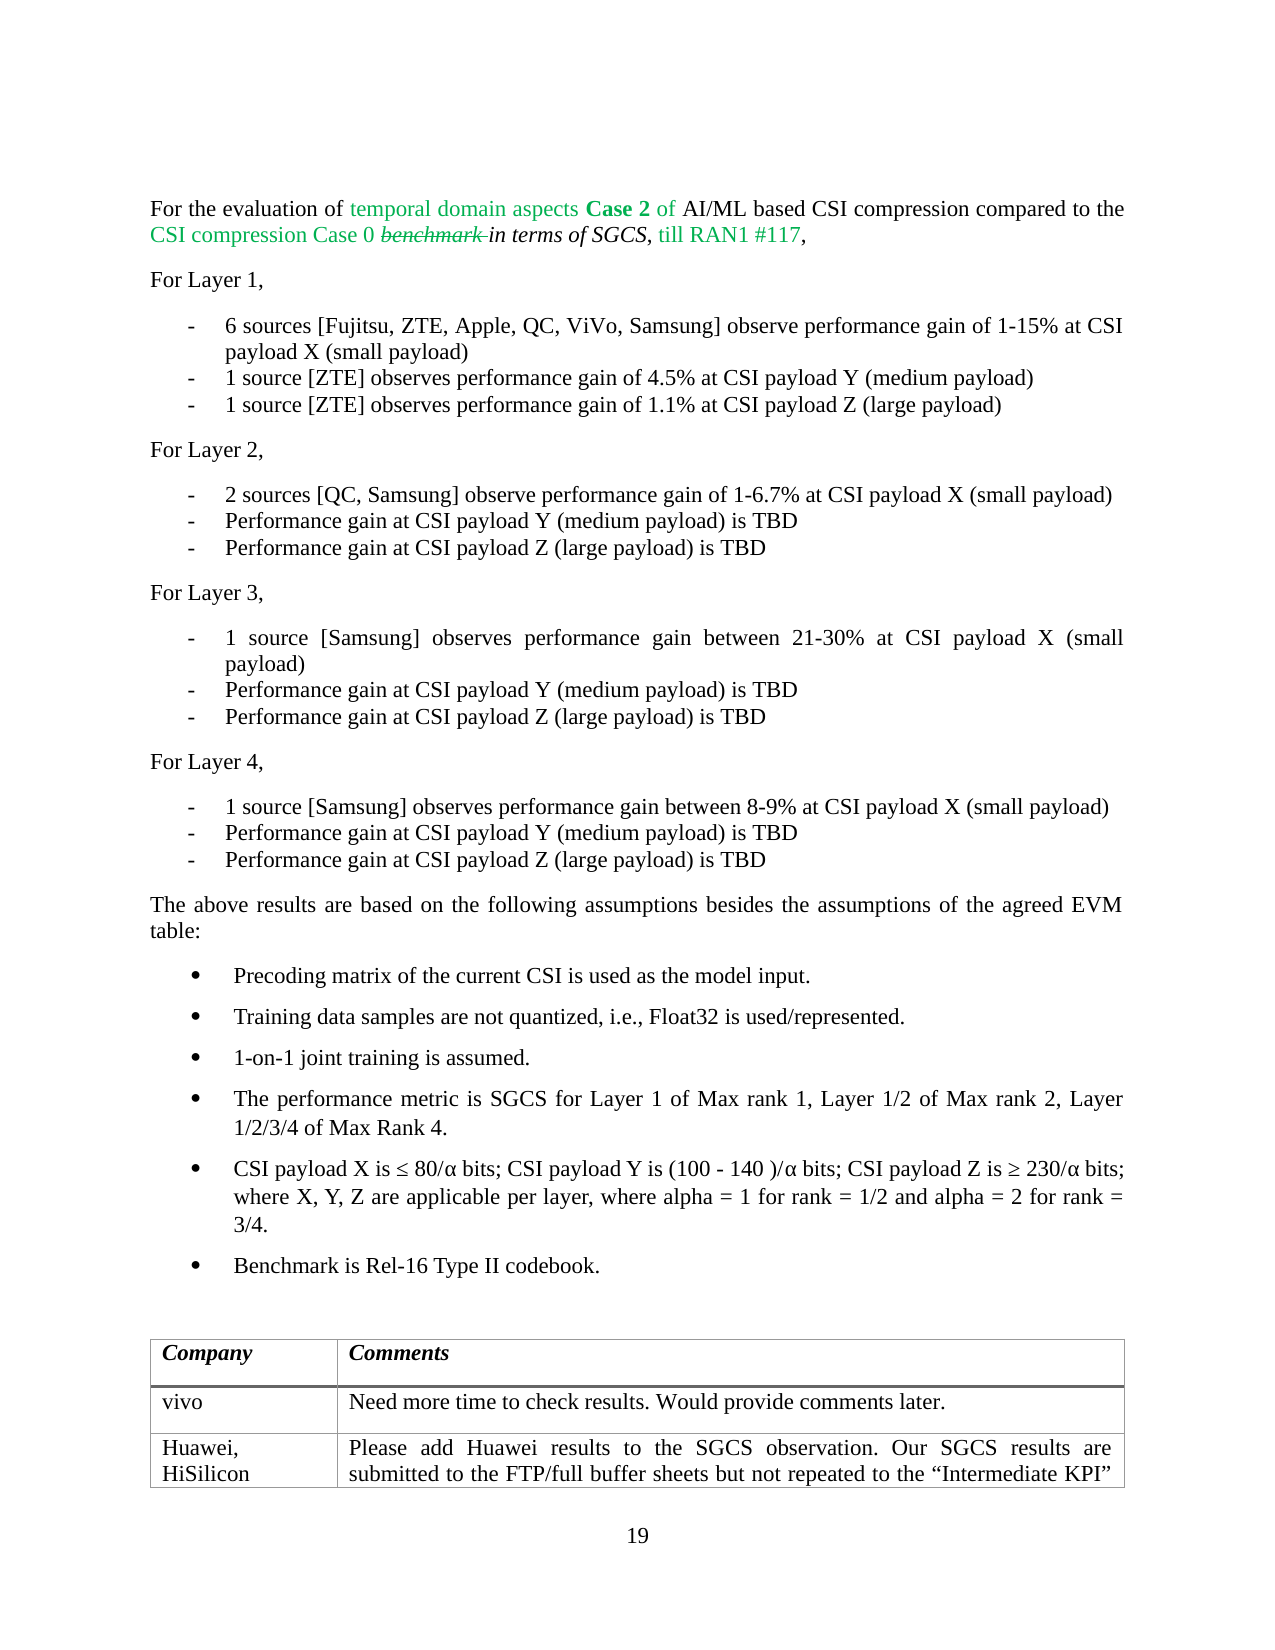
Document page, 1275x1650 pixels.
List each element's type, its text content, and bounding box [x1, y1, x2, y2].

table_cell Huawei, HiSilicon [151, 1434, 337, 1487]
list Performance gain at CSI payload Z (large payload) is TBD [187, 534, 1125, 560]
text The above results are based on the following assumptions besides the assumptions of the agreed EVM table: [150, 891, 1125, 944]
table_cell Need more time to check results. Would provide comments later. [338, 1388, 1124, 1433]
list 6 sources [Fujitsu, ZTE, Apple, QC, ViVo, Samsung] observe performance gain of 1-15% at CSI payload X (small payload) [187, 312, 1125, 364]
list 1 source [Samsung] observes performance gain between 21-30% at CSI payload X (small payload) [187, 624, 1125, 677]
table_cell vivo [151, 1388, 337, 1433]
list Precoding matrix of the current CSI is used as the model input. [192, 962, 1125, 989]
text For Layer 1, [150, 267, 1125, 293]
list 1 source [ZTE] observes performance gain of 1.1% at CSI payload Z (large payload) [187, 391, 1125, 417]
list Benchmark is Rel-16 Type II codebook. [192, 1252, 1125, 1279]
list 1 source [Samsung] observes performance gain between 8-9% at CSI payload X (small payload) [187, 793, 1125, 819]
list Performance gain at CSI payload Z (large payload) is TBD [187, 846, 1125, 872]
list Performance gain at CSI payload Y (medium payload) is TBD [187, 677, 1125, 703]
list 1-on-1 joint training is assumed. [192, 1044, 1125, 1071]
list Performance gain at CSI payload Y (medium payload) is TBD [187, 819, 1125, 846]
text For Layer 3, [150, 579, 1125, 605]
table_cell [338, 1434, 1124, 1487]
text For Layer 2, [150, 436, 1125, 462]
list Performance gain at CSI payload Y (medium payload) is TBD [187, 507, 1125, 534]
list 1 source [ZTE] observes performance gain of 4.5% at CSI payload Y (medium payload) [187, 364, 1125, 391]
list 2 sources [QC, Samsung] observe performance gain of 1-6.7% at CSI payload X (small payload) [187, 481, 1125, 507]
text For the evaluation of temporal domain aspects Case 2 of AI/ML based CSI compression compared to the CSI compression Case 0 benchmark in terms of SGCS, till RAN1 #117, [150, 195, 1125, 248]
table_header Comments [338, 1340, 1124, 1384]
list CSI payload X is ≤ 80/α bits; CSI payload Y is (100 - 140 )/α bits; CSI payload Z is ≥ 230/α bits; where X, Y, Z are applicable per layer, where alpha = 1 for rank = 1/2 and alpha = 2 for rank = 3/4. [192, 1154, 1125, 1238]
text For Layer 4, [150, 748, 1125, 774]
table_header Company [151, 1340, 337, 1384]
list The performance metric is SGCS for Layer 1 of Max rank 1, Layer 1/2 of Max rank 2, Layer 1/2/3/4 of Max Rank 4. [192, 1085, 1125, 1140]
list Training data samples are not quantized, i.e., Float32 is used/represented. [192, 1003, 1125, 1030]
list Performance gain at CSI payload Z (large payload) is TBD [187, 703, 1125, 729]
